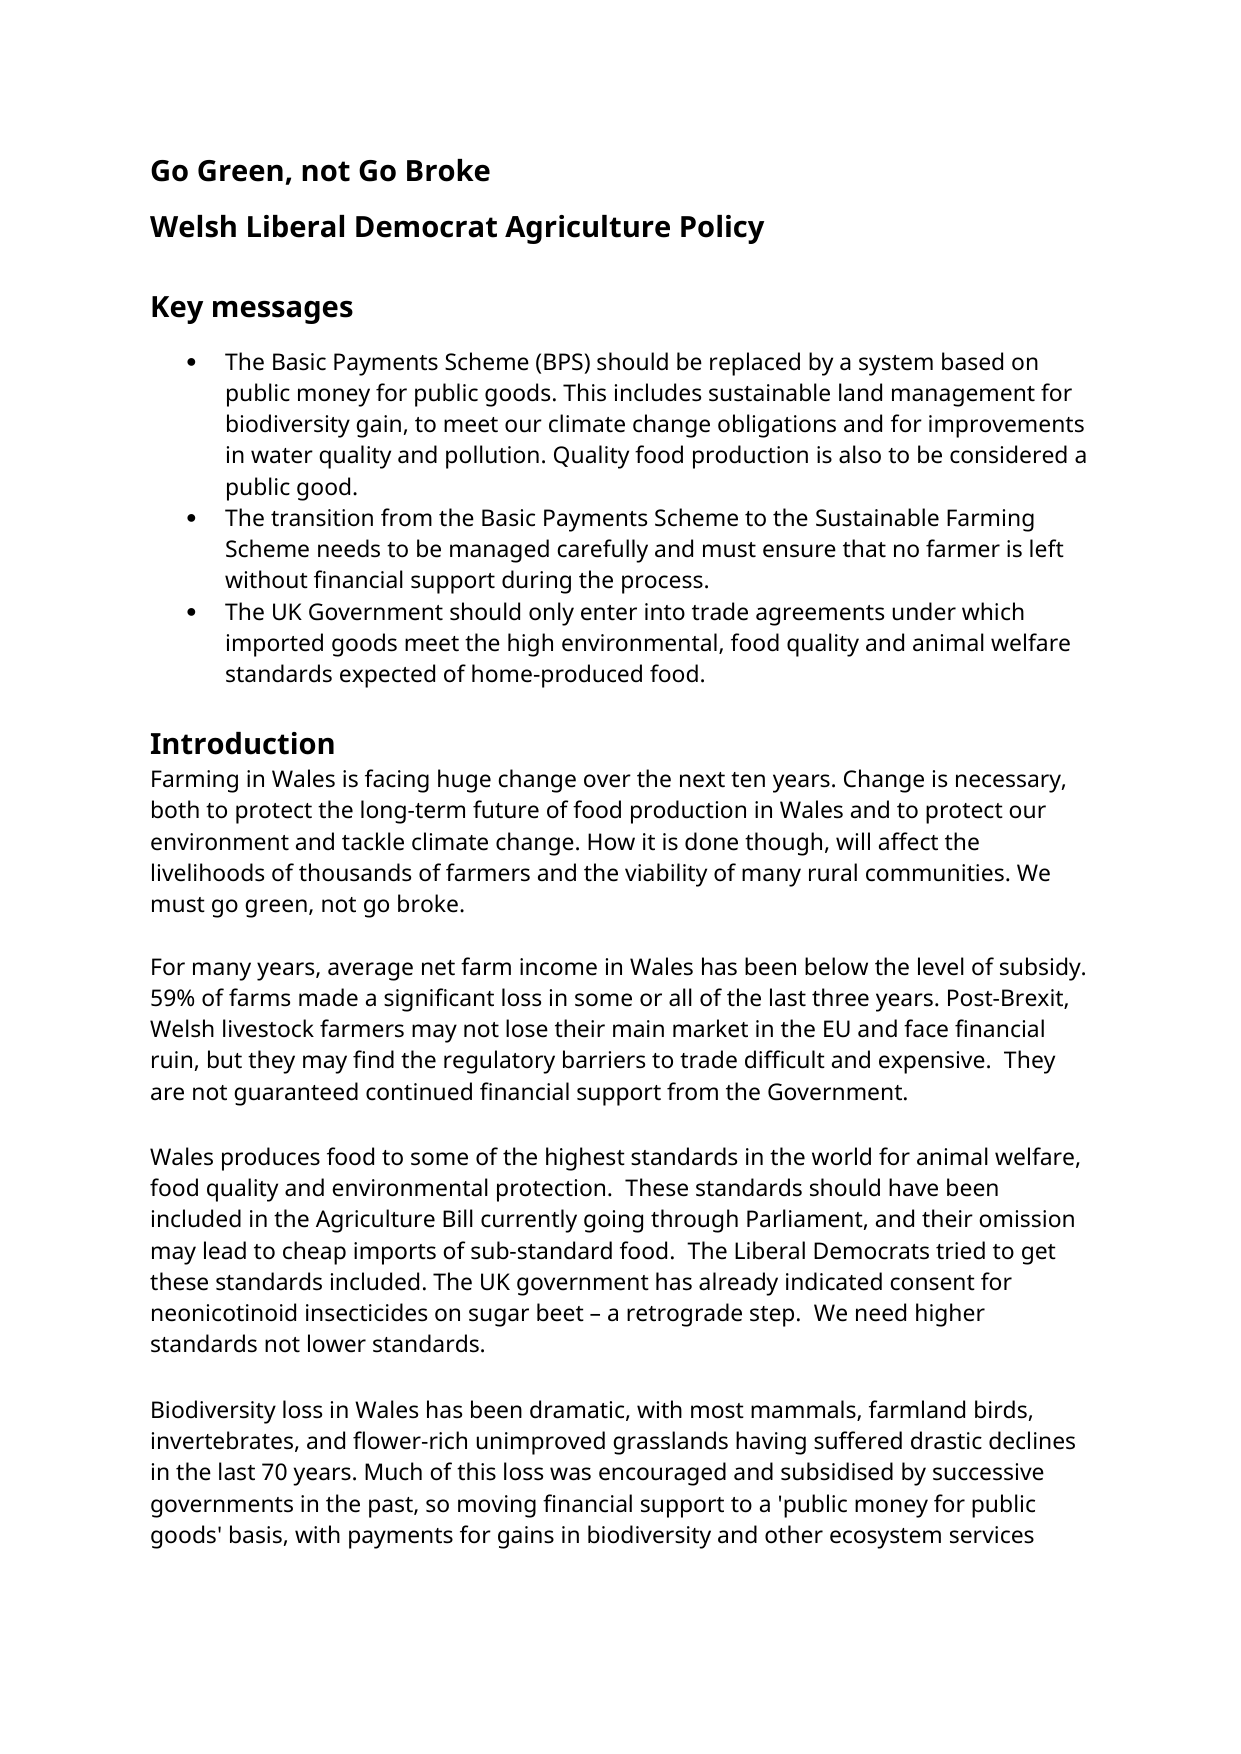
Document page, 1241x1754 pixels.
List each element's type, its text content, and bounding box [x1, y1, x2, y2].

text Introduction [150, 723, 1090, 763]
text Farming in Wales is facing huge change over the next ten years. Change is necessary, both to protect the long-term future of food production in Wales and to protect our environment and tackle climate change. How it is done though, will affect the livelihoods of thousands of farmers and the viability of many rural communities. We must go green, not go broke. [150, 763, 1090, 919]
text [150, 1394, 1090, 1550]
list The transition from the Basic Payments Scheme to the Sustainable Farming Scheme needs to be managed carefully and must ensure that no farmer is left without financial support during the process. [187, 502, 1090, 596]
text Go Green, not Go Broke [150, 150, 1090, 190]
list The Basic Payments Scheme (BPS) should be replaced by a system based on public money for public goods. This includes sustainable land management for biodiversity gain, to meet our climate change obligations and for improvements in water quality and pollution. Quality food production is also to be considered a public good. [187, 346, 1090, 502]
text Welsh Liberal Democrat Agriculture Policy [150, 207, 1090, 246]
text For many years, average net farm income in Wales has been below the level of subsidy. 59% of farms made a significant loss in some or all of the last three years. Post-Brexit, Welsh livestock farmers may not lose their main market in the EU and face financial ruin, but they may find the regulatory barriers to trade difficult and expensive. They are not guaranteed continued financial support from the Government. [150, 951, 1090, 1107]
text Wales produces food to some of the highest standards in the world for animal welfare, food quality and environmental protection. These standards should have been included in the Agriculture Bill currently going through Parliament, and their omission may lead to cheap imports of sub-standard food. The Liberal Democrats tried to get these standards included. The UK government has already indicated consent for neonicotinoid insecticides on sugar beet – a retrograde step. We need higher standards not lower standards. [150, 1141, 1090, 1360]
list The UK Government should only enter into trade agreements under which imported goods meet the high environmental, food quality and animal welfare standards expected of home-produced food. [187, 596, 1090, 689]
text Key messages [150, 286, 1090, 326]
